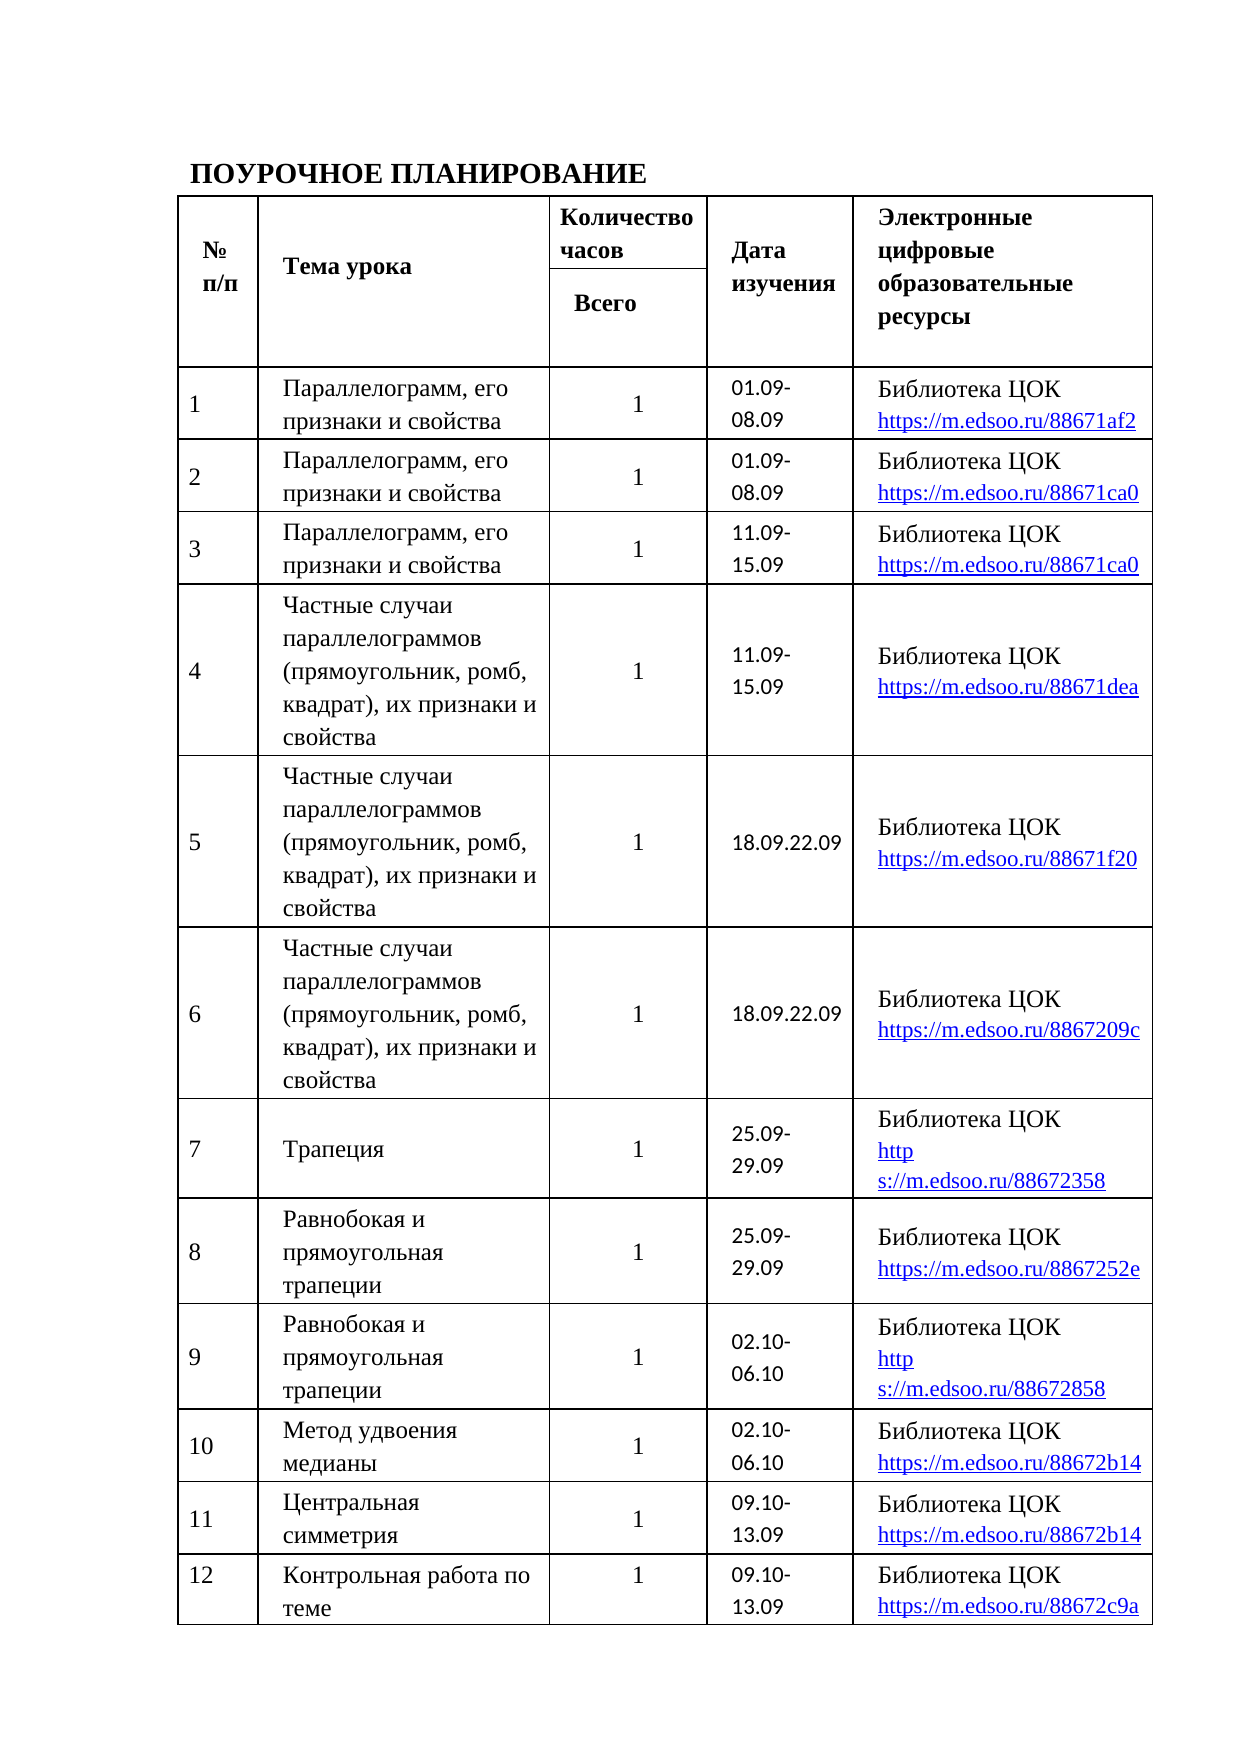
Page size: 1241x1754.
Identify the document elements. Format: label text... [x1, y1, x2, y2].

table_cell 1 [179, 368, 257, 438]
table_cell 25.09-29.09 [708, 1199, 852, 1303]
table_cell Частные случаи параллелограммов (прямоугольник, ромб, квадрат), их признаки и свойства [259, 756, 549, 926]
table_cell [854, 1555, 1152, 1624]
table_cell Центральная симметрия [259, 1482, 549, 1553]
table_header № п/п [179, 197, 257, 366]
table_cell 1 [550, 928, 706, 1097]
table_cell Равнобокая и прямоугольная трапеции [259, 1199, 549, 1303]
table_cell 5 [179, 756, 257, 926]
table_cell 3 [179, 512, 257, 583]
table_header Тема урока [259, 197, 549, 366]
table_cell Параллелограмм, его признаки и свойства [259, 512, 549, 583]
table_cell 25.09-29.09 [708, 1099, 852, 1197]
table_cell Библиотека ЦОК https://m.edsoo.ru/88671af2 [854, 368, 1152, 438]
table_cell 1 [550, 1482, 706, 1553]
table_cell Библиотека ЦОК https://m.edsoo.ru/88672b14 [854, 1482, 1152, 1553]
table_cell Библиотека ЦОК https://m.edsoo.ru/88672b14 [854, 1410, 1152, 1481]
table_cell 1 [550, 1555, 706, 1624]
table_cell Библиотека ЦОК https://m.edsoo.ru/88671dea [854, 585, 1152, 754]
table_cell Библиотека ЦОК https://m.edsoo.ru/88671f20 [854, 756, 1152, 926]
table_cell 18.09.22.09 [708, 756, 852, 926]
table_cell Частные случаи параллелограммов (прямоугольник, ромб, квадрат), их признаки и свойства [259, 585, 549, 754]
table_cell 11.09-15.09 [708, 585, 852, 754]
table_cell 9 [179, 1304, 257, 1408]
table_cell Параллелограмм, его признаки и свойства [259, 368, 549, 438]
table_cell Частные случаи параллелограммов (прямоугольник, ромб, квадрат), их признаки и свойства [259, 928, 549, 1097]
table_cell 2 [179, 440, 257, 511]
table_cell 1 [550, 512, 706, 583]
table_cell 01.09-08.09 [708, 440, 852, 511]
table_cell 12 [179, 1555, 257, 1624]
table_cell Всего [550, 269, 706, 366]
table_cell 1 [550, 1099, 706, 1197]
table_cell 8 [179, 1199, 257, 1303]
text ПОУРОЧНОЕ ПЛАНИРОВАНИЕ [190, 157, 1152, 190]
table_cell Трапеция [259, 1099, 549, 1197]
table_cell 18.09.22.09 [708, 928, 852, 1097]
table_cell 4 [179, 585, 257, 754]
table_cell 02.10-06.10 [708, 1410, 852, 1481]
table_cell 11 [179, 1482, 257, 1553]
table_cell 10 [179, 1410, 257, 1481]
table_cell 6 [179, 928, 257, 1097]
table_cell Параллелограмм, его признаки и свойства [259, 440, 549, 511]
table_cell 1 [550, 368, 706, 438]
table_header Количество часов [550, 197, 706, 268]
table_cell 1 [550, 1410, 706, 1481]
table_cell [259, 1555, 549, 1624]
table_cell 1 [550, 756, 706, 926]
table_cell Библиотека ЦОК https://m.edsoo.ru/88672358 [854, 1099, 1152, 1197]
table_cell 09.10-13.09 [708, 1555, 852, 1624]
table_cell Библиотека ЦОК https://m.edsoo.ru/8867209c [854, 928, 1152, 1097]
table_cell Библиотека ЦОК https://m.edsoo.ru/88672858 [854, 1304, 1152, 1408]
table_cell 7 [179, 1099, 257, 1197]
table_header Дата изучения [708, 197, 852, 366]
table_cell Библиотека ЦОК https://m.edsoo.ru/88671ca0 [854, 440, 1152, 511]
table_cell 1 [550, 1304, 706, 1408]
table_cell 1 [550, 585, 706, 754]
table_cell 01.09-08.09 [708, 368, 852, 438]
table_cell 1 [550, 1199, 706, 1303]
table_cell 02.10-06.10 [708, 1304, 852, 1408]
table_cell Равнобокая и прямоугольная трапеции [259, 1304, 549, 1408]
table_cell 1 [550, 440, 706, 511]
table_cell Библиотека ЦОК https://m.edsoo.ru/88671ca0 [854, 512, 1152, 583]
table_cell 09.10-13.09 [708, 1482, 852, 1553]
table_cell Метод удвоения медианы [259, 1410, 549, 1481]
table_cell 11.09-15.09 [708, 512, 852, 583]
table_cell Библиотека ЦОК https://m.edsoo.ru/8867252e [854, 1199, 1152, 1303]
table_header Электронные цифровые образовательные ресурсы [854, 197, 1152, 366]
